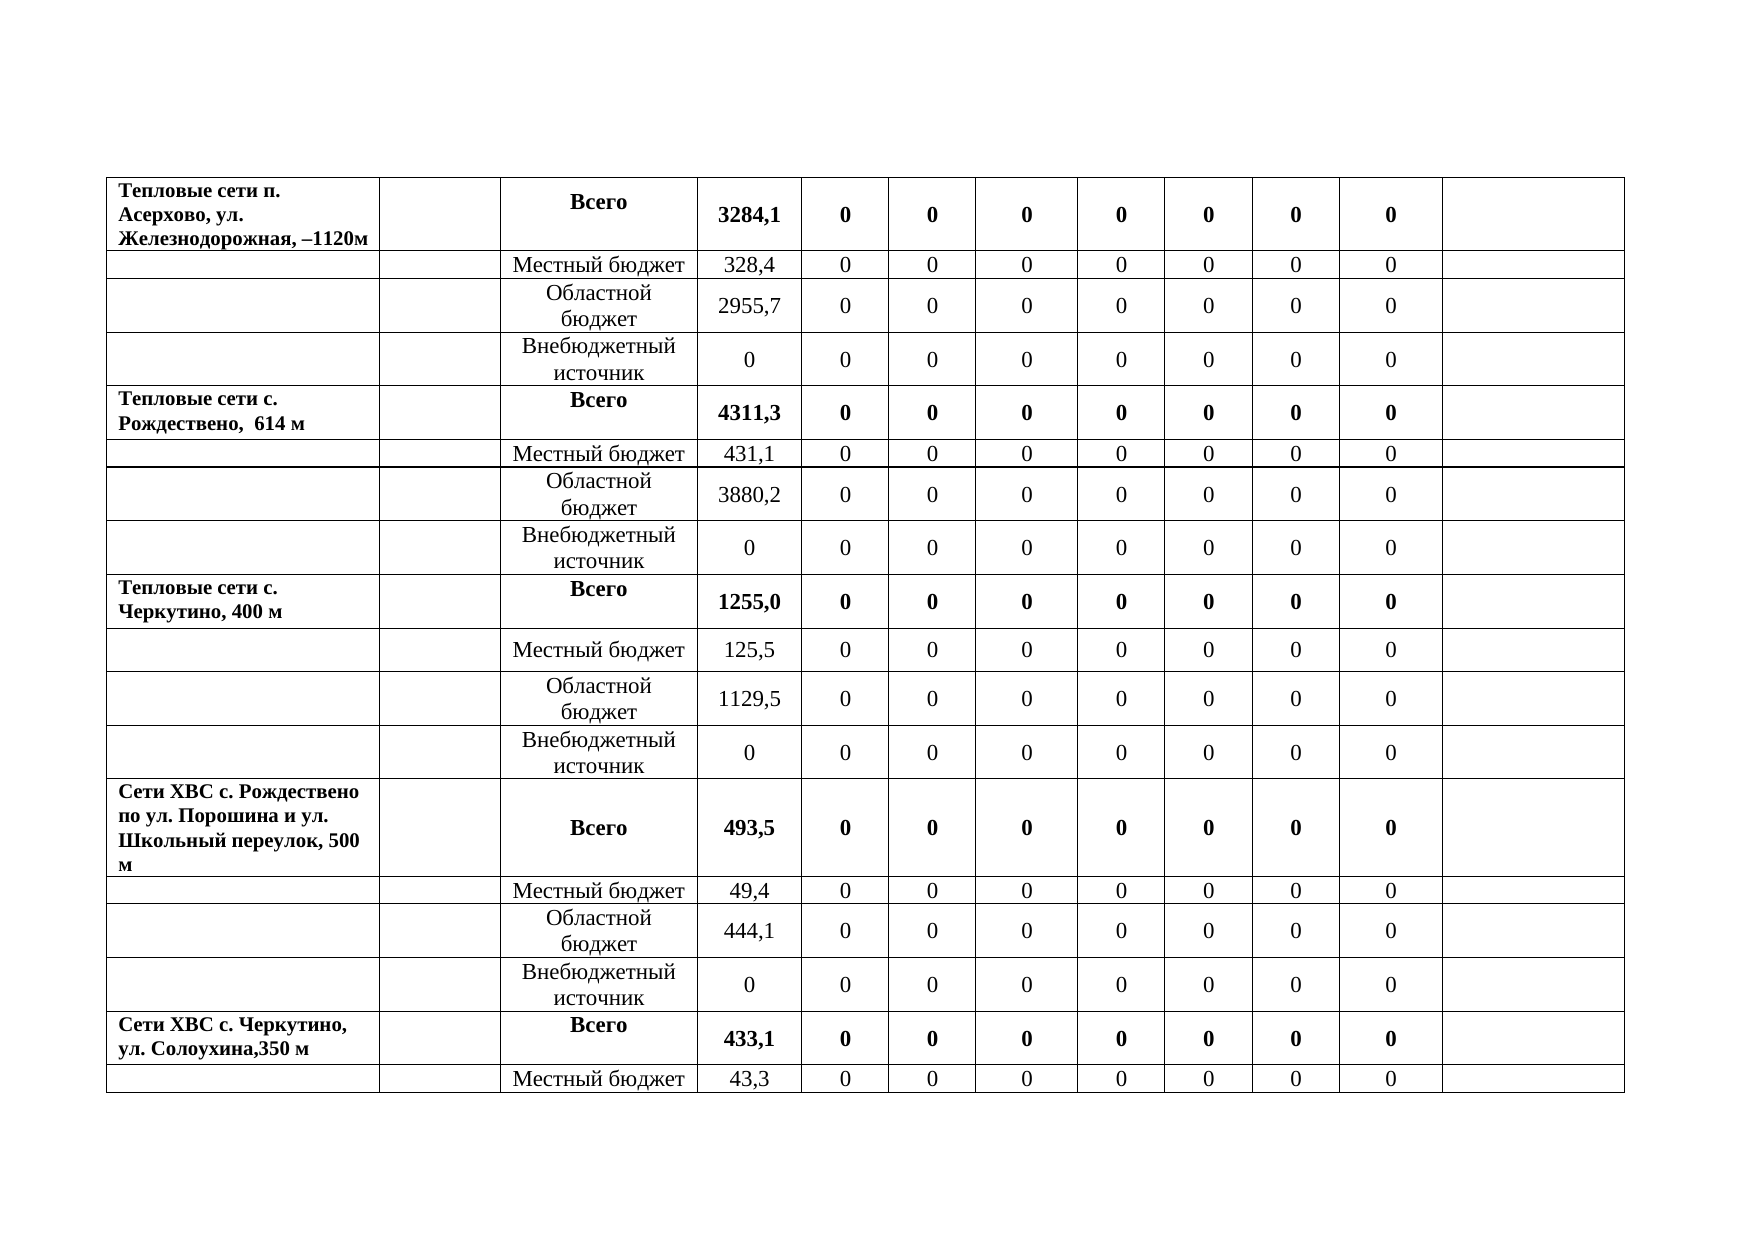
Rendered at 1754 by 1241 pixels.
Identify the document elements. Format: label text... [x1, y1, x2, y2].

table_cell [1443, 672, 1624, 724]
table_cell [1443, 178, 1624, 250]
table_cell 0 [976, 904, 1077, 957]
table_cell 0 [1340, 521, 1442, 574]
table_cell [380, 333, 500, 385]
table_cell 0 [1078, 726, 1164, 778]
table_cell 0 [1253, 333, 1339, 385]
table_cell Всего [501, 386, 697, 439]
table_cell [1443, 279, 1624, 332]
table_cell 0 [976, 521, 1077, 574]
table_cell 4311,3 [698, 386, 801, 439]
table_cell 0 [1078, 468, 1164, 520]
table_cell [380, 1065, 500, 1092]
table_cell 0 [1253, 575, 1339, 628]
table_cell [1443, 386, 1624, 439]
table_cell 0 [802, 333, 888, 385]
table_cell Внебюджетный источник [501, 958, 697, 1011]
table_cell [380, 251, 500, 278]
table_cell [1443, 440, 1624, 466]
table_cell 0 [889, 629, 975, 671]
table_cell 0 [976, 1065, 1077, 1092]
table_cell [107, 521, 379, 574]
table_cell Тепловые сети с. Рождествено, 614 м [107, 386, 379, 439]
table_cell 0 [1340, 958, 1442, 1011]
table_cell 0 [1253, 672, 1339, 724]
table_cell [1443, 726, 1624, 778]
table_cell 0 [1340, 1012, 1442, 1064]
table_cell 0 [1340, 904, 1442, 957]
table_cell 3284,1 [698, 178, 801, 250]
table_cell 0 [976, 575, 1077, 628]
table_cell 0 [802, 958, 888, 1011]
table_cell 0 [1253, 521, 1339, 574]
table_cell 0 [976, 386, 1077, 439]
table_cell 0 [1340, 575, 1442, 628]
table_cell 0 [1340, 251, 1442, 278]
table_cell 0 [889, 521, 975, 574]
table_cell 0 [802, 629, 888, 671]
table_cell [107, 251, 379, 278]
table_cell [1443, 877, 1624, 903]
table_cell 0 [1165, 629, 1252, 671]
table_cell 0 [1165, 877, 1252, 903]
table_cell 0 [1078, 958, 1164, 1011]
table_cell 125,5 [698, 629, 801, 671]
table_cell 0 [1078, 672, 1164, 724]
table_cell [380, 386, 500, 439]
table_cell 0 [1253, 877, 1339, 903]
table_cell Всего [501, 1012, 697, 1064]
table_cell [1443, 521, 1624, 574]
table_cell 0 [976, 779, 1077, 876]
table_cell 0 [1340, 386, 1442, 439]
table_cell 0 [1165, 958, 1252, 1011]
table_cell [1443, 1065, 1624, 1092]
table_cell [380, 779, 500, 876]
table_cell 0 [976, 279, 1077, 332]
table_cell Областной бюджет [501, 672, 697, 724]
table_cell 0 [976, 629, 1077, 671]
table_cell 0 [1165, 904, 1252, 957]
table_cell 0 [1253, 279, 1339, 332]
table_cell Местный бюджет [501, 629, 697, 671]
table_cell 0 [1253, 779, 1339, 876]
table_cell 0 [1253, 468, 1339, 520]
table_cell Всего [501, 178, 697, 250]
table_cell 0 [802, 279, 888, 332]
table_cell Внебюджетный источник [501, 726, 697, 778]
table_cell [380, 1012, 500, 1064]
table_cell 0 [1078, 1012, 1164, 1064]
table_cell 0 [1340, 178, 1442, 250]
table_cell Всего [501, 779, 697, 876]
table_cell 431,1 [698, 440, 801, 466]
table_cell 0 [976, 958, 1077, 1011]
table_cell [380, 468, 500, 520]
table_cell Областной бюджет [501, 279, 697, 332]
table_cell 0 [698, 521, 801, 574]
table_cell 0 [976, 726, 1077, 778]
table_cell 0 [1165, 333, 1252, 385]
table_cell 0 [1340, 877, 1442, 903]
table_cell 0 [1340, 279, 1442, 332]
table_cell 0 [976, 178, 1077, 250]
table_cell 0 [1340, 726, 1442, 778]
table_cell 0 [1253, 958, 1339, 1011]
table_cell 0 [1165, 1012, 1252, 1064]
table_cell 493,5 [698, 779, 801, 876]
table_cell 0 [1078, 279, 1164, 332]
table_cell 0 [889, 779, 975, 876]
table_cell [107, 672, 379, 724]
table_cell 0 [1165, 386, 1252, 439]
table_cell 0 [976, 672, 1077, 724]
table_cell [380, 958, 500, 1011]
table_cell 0 [802, 779, 888, 876]
table_cell 433,1 [698, 1012, 801, 1064]
table_cell 0 [889, 251, 975, 278]
table_cell 0 [1078, 251, 1164, 278]
table_cell 0 [889, 904, 975, 957]
table_cell 0 [1078, 178, 1164, 250]
table_cell 0 [1165, 251, 1252, 278]
table_cell [107, 279, 379, 332]
table_cell 0 [1253, 904, 1339, 957]
table_cell 0 [1340, 779, 1442, 876]
table_cell Областной бюджет [501, 904, 697, 957]
table_cell [380, 672, 500, 724]
table_cell 0 [698, 958, 801, 1011]
table_cell 0 [1165, 178, 1252, 250]
table_cell [1443, 958, 1624, 1011]
table_cell 0 [1078, 521, 1164, 574]
table_cell [1443, 575, 1624, 628]
table_cell Областной бюджет [501, 468, 697, 520]
table_cell [107, 440, 379, 466]
table_cell 0 [802, 1065, 888, 1092]
table_cell [380, 440, 500, 466]
table_cell 444,1 [698, 904, 801, 957]
table_cell 0 [1165, 1065, 1252, 1092]
table_cell 0 [889, 877, 975, 903]
table_cell 0 [1078, 904, 1164, 957]
table_cell 0 [802, 726, 888, 778]
table_cell 0 [1165, 521, 1252, 574]
table_cell 0 [1165, 575, 1252, 628]
table_cell 0 [802, 468, 888, 520]
table_cell 0 [1078, 877, 1164, 903]
table_cell 0 [976, 877, 1077, 903]
table_cell 0 [1340, 333, 1442, 385]
table_cell 0 [1078, 575, 1164, 628]
table_cell 0 [889, 726, 975, 778]
table_cell 0 [1165, 468, 1252, 520]
table_cell [1443, 468, 1624, 520]
table_cell 0 [1253, 251, 1339, 278]
table_cell 0 [1340, 629, 1442, 671]
table_cell [380, 575, 500, 628]
table_cell Тепловые сети п. Асерхово, ул. Железнодорожная, –1120м [107, 178, 379, 250]
table_cell 0 [1165, 672, 1252, 724]
table_cell 0 [1165, 279, 1252, 332]
table_cell 0 [889, 958, 975, 1011]
table_cell 0 [1253, 629, 1339, 671]
table_cell 0 [802, 1012, 888, 1064]
table_cell 0 [889, 279, 975, 332]
table_cell 0 [976, 440, 1077, 466]
table_cell 0 [976, 251, 1077, 278]
table_cell 0 [1253, 726, 1339, 778]
table_cell [1443, 1012, 1624, 1064]
table_cell [107, 468, 379, 520]
table_cell Сети ХВС с. Рождествено по ул. Порошина и ул. Школьный переулок, 500 м [107, 779, 379, 876]
table_cell 0 [802, 904, 888, 957]
table_cell [107, 333, 379, 385]
table_cell Местный бюджет [501, 251, 697, 278]
table_cell 0 [698, 333, 801, 385]
table_cell 0 [802, 440, 888, 466]
table_cell 0 [1253, 386, 1339, 439]
table_cell 0 [802, 178, 888, 250]
table_cell 0 [1253, 440, 1339, 466]
table_cell [107, 1065, 379, 1092]
table_cell [380, 904, 500, 957]
table_cell 0 [1165, 779, 1252, 876]
table_cell Местный бюджет [501, 440, 697, 466]
table_cell 0 [802, 877, 888, 903]
table_cell 0 [802, 575, 888, 628]
table_cell 43,3 [698, 1065, 801, 1092]
table_cell Местный бюджет [501, 1065, 697, 1092]
table_cell Местный бюджет [501, 877, 697, 903]
table_cell 0 [1078, 629, 1164, 671]
table_cell Внебюджетный источник [501, 333, 697, 385]
table_cell [107, 958, 379, 1011]
table_cell 0 [889, 468, 975, 520]
table_cell 0 [976, 333, 1077, 385]
table_cell 0 [1078, 386, 1164, 439]
table_cell Сети ХВС с. Черкутино, ул. Солоухина,350 м [107, 1012, 379, 1064]
table_cell 0 [1078, 1065, 1164, 1092]
table_cell [1443, 251, 1624, 278]
table_cell 0 [1340, 672, 1442, 724]
table_cell [380, 521, 500, 574]
table_cell 0 [889, 1065, 975, 1092]
table_cell 0 [1340, 440, 1442, 466]
table_cell 0 [889, 1012, 975, 1064]
table_cell 0 [802, 251, 888, 278]
table_cell [107, 877, 379, 903]
table_cell 0 [1253, 178, 1339, 250]
table_cell 0 [1078, 333, 1164, 385]
table_cell 0 [802, 521, 888, 574]
table_cell [380, 279, 500, 332]
table_cell [380, 178, 500, 250]
table_cell 0 [1165, 440, 1252, 466]
table_cell 1129,5 [698, 672, 801, 724]
table_cell [1443, 333, 1624, 385]
table_cell 0 [976, 468, 1077, 520]
table_cell Внебюджетный источник [501, 521, 697, 574]
table_cell 0 [889, 386, 975, 439]
table_cell [107, 904, 379, 957]
table_cell [380, 629, 500, 671]
table_cell 0 [698, 726, 801, 778]
table_cell 0 [1253, 1065, 1339, 1092]
table_cell 0 [802, 386, 888, 439]
table_cell 0 [976, 1012, 1077, 1064]
table_cell Всего [501, 575, 697, 628]
table_cell [1443, 629, 1624, 671]
table_cell Тепловые сети с. Черкутино, 400 м [107, 575, 379, 628]
table_cell 0 [889, 440, 975, 466]
table_cell 0 [1165, 726, 1252, 778]
table_cell 0 [889, 178, 975, 250]
table_cell 0 [1340, 1065, 1442, 1092]
table_cell [107, 629, 379, 671]
table_cell 0 [1078, 779, 1164, 876]
table_cell 0 [802, 672, 888, 724]
table_cell 1255,0 [698, 575, 801, 628]
table_cell 3880,2 [698, 468, 801, 520]
table_cell [1443, 904, 1624, 957]
table_cell 0 [1340, 468, 1442, 520]
table_cell 0 [889, 672, 975, 724]
table_cell 328,4 [698, 251, 801, 278]
table_cell 49,4 [698, 877, 801, 903]
table_cell [380, 877, 500, 903]
table_cell [1443, 779, 1624, 876]
table_cell [380, 726, 500, 778]
table_cell 0 [1078, 440, 1164, 466]
table_cell 0 [1253, 1012, 1339, 1064]
table_cell [107, 726, 379, 778]
table_cell 0 [889, 333, 975, 385]
table_cell 2955,7 [698, 279, 801, 332]
table_cell 0 [889, 575, 975, 628]
